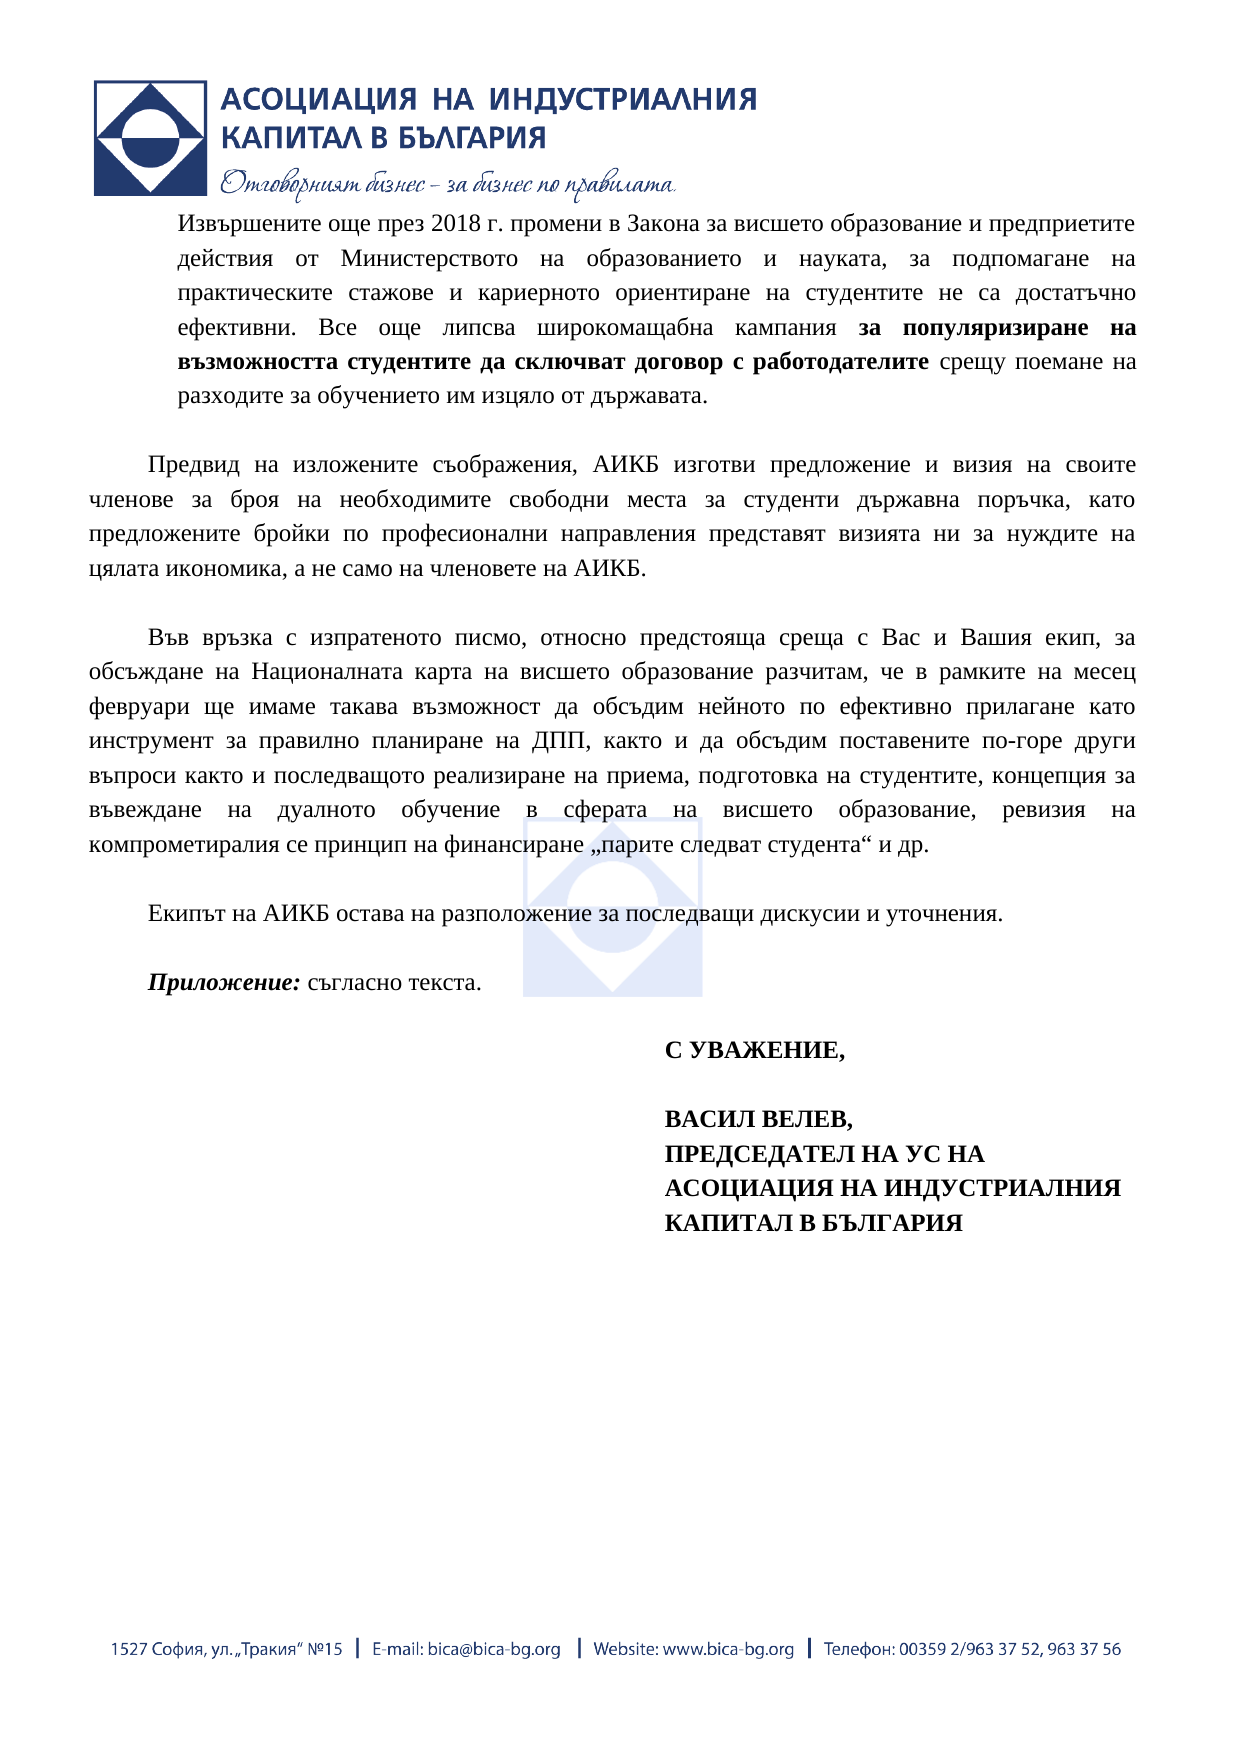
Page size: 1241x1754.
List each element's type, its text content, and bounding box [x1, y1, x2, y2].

text Предвид на изложените съображения, АИКБ изготви предложение и визия на своите членове за броя на необходимите свободни места за студенти държавна поръчка, като предложените бройки по професионални направления представят визията ни за нуждите на цялата икономика, а не само на членовете на АИКБ. [89, 449, 1137, 582]
text Във връзка с изпратеното писмо, относно предстояща среща с Вас и Вашия екип, за обсъждане на Националната карта на висшето образование разчитам, че в рамките на месец февруари ще имаме такава възможност да обсъдим нейното по ефективно прилагане като инструмент за правилно планиране на ДПП, както и да обсъдим поставените по-горе други въпроси както и последващото реализиране на приема, подготовка на студентите, концепция за въвеждане на дуалното обучение в сферата на висшето образование, ревизия на компрометиралия се принцип на финансиране „парите следват студента“ и др. [89, 622, 1137, 857]
text Екипът на АИКБ остава на разположение за последващи дискусии и уточнения. [89, 898, 1137, 926]
text С УВАЖЕНИЕ, [664, 1036, 1137, 1064]
text ВАСИЛ ВЕЛЕВ, [664, 1104, 1137, 1133]
picture [88, 1614, 1152, 1681]
picture [88, 73, 763, 209]
text ПРЕДСЕДАТЕЛ НА УС НА АСОЦИАЦИЯ НА ИНДУСТРИАЛНИЯ КАПИТАЛ В БЪЛГАРИЯ [664, 1139, 1137, 1237]
text Приложение: съгласно текста. [89, 967, 1137, 995]
